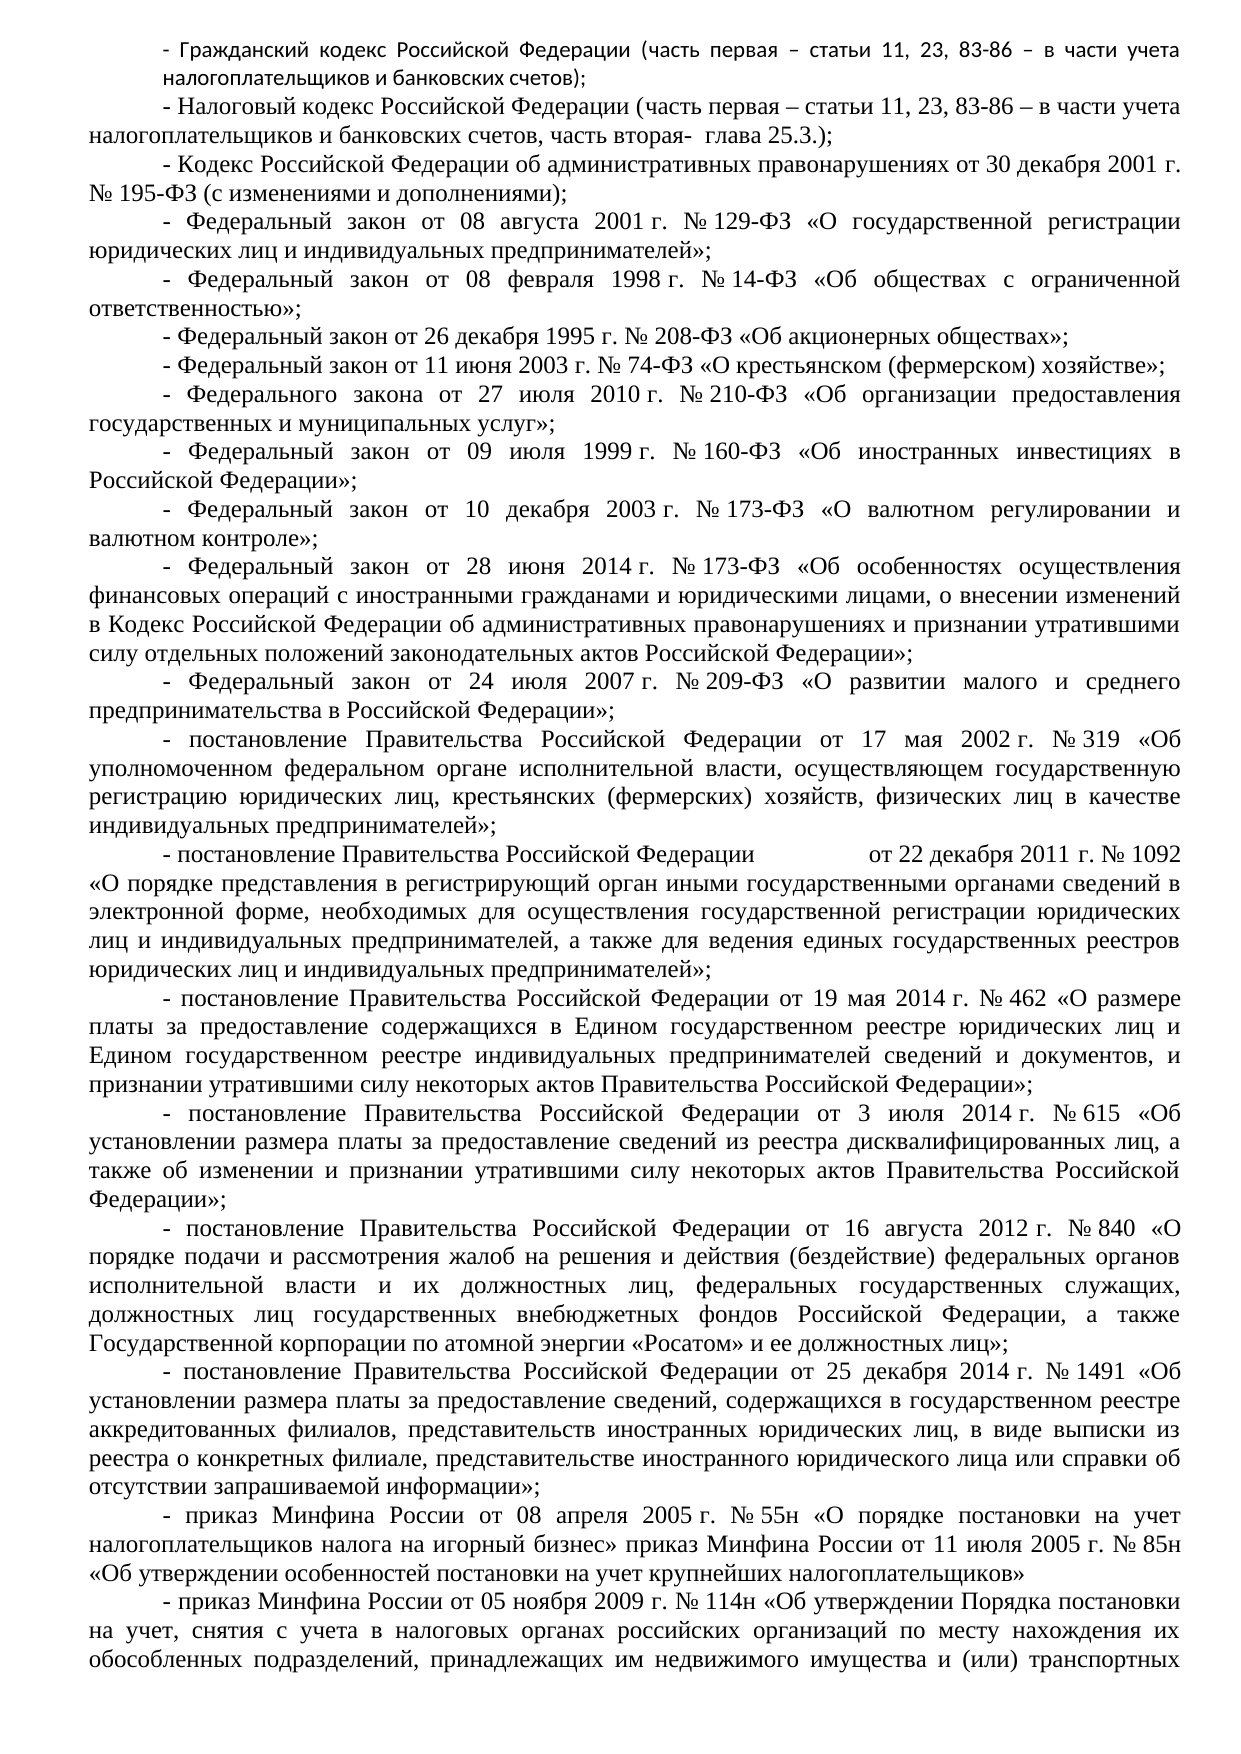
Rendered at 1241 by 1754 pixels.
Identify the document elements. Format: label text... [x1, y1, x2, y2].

text - Налоговый кодекс Российской Федерации (часть первая – статьи 11, 23, 83-86 – в части учета налогоплательщиков и банковских счетов, часть вторая- глава 25.3.); [89, 91, 1181, 149]
text - Федеральный закон от 11 июня 2003 г. № 74-ФЗ «О крестьянском (фермерском) хозяйстве»; [89, 350, 1181, 379]
text - постановление Правительства Российской Федерации от 17 мая 2002 г. № 319 «Об уполномоченном федеральном органе исполнительной власти, осуществляющем государственную регистрацию юридических лиц, крестьянских (фермерских) хозяйств, физических лиц в качестве индивидуальных предпринимателей»; [89, 724, 1181, 839]
text - постановление Правительства Российской Федерации от 3 июля 2014 г. № 615 «Об установлении размера платы за предоставление сведений из реестра дисквалифицированных лиц, а также об изменении и признании утратившими силу некоторых актов Правительства Российской Федерации»; [89, 1098, 1181, 1213]
text - Гражданский кодекс Российской Федерации (часть первая – статьи 11, 23, 83-86 – в части учета налогоплательщиков и банковских счетов); [162, 35, 1181, 91]
text - Федеральный закон от 24 июля 2007 г. № 209-ФЗ «О развитии малого и среднего предпринимательства в Российской Федерации»; [89, 666, 1181, 724]
text - Федерального закона от 27 июля 2010 г. № 210-ФЗ «Об организации предоставления государственных и муниципальных услуг»; [89, 379, 1181, 436]
text - Федеральный закон от 08 августа 2001 г. № 129-ФЗ «О государственной регистрации юридических лиц и индивидуальных предпринимателей»; [89, 206, 1181, 264]
text - Федеральный закон от 09 июля 1999 г. № 160-ФЗ «Об иностранных инвестициях в Российской Федерации»; [89, 436, 1181, 494]
text - постановление Правительства Российской Федерации от 16 августа 2012 г. № 840 «О порядке подачи и рассмотрения жалоб на решения и действия (бездействие) федеральных органов исполнительной власти и их должностных лиц, федеральных государственных служащих, должностных лиц государственных внебюджетных фондов Российской Федерации, а также Государственной корпорации по атомной энергии «Росатом» и ее должностных лиц»; [89, 1213, 1181, 1356]
text - приказ Минфина России от 08 апреля 2005 г. № 55н «О порядке постановки на учет налогоплательщиков налога на игорный бизнес» приказ Минфина России от 11 июля 2005 г. № 85н «Об утверждении особенностей постановки на учет крупнейших налогоплательщиков» [89, 1500, 1181, 1586]
text - Федеральный закон от 26 декабря 1995 г. № 208-ФЗ «Об акционерных обществах»; [89, 321, 1181, 350]
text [89, 1586, 1181, 1673]
text - Федеральный закон от 08 февраля 1998 г. № 14-ФЗ «Об обществах с ограниченной ответственностью»; [89, 264, 1181, 321]
text - Кодекс Российской Федерации об административных правонарушениях от 30 декабря 2001 г. № 195-ФЗ (с изменениями и дополнениями); [89, 149, 1181, 206]
text - постановление Правительства Российской Федерации от 19 мая 2014 г. № 462 «О размере платы за предоставление содержащихся в Едином государственном реестре юридических лиц и Едином государственном реестре индивидуальных предпринимателей сведений и документов, и признании утратившими силу некоторых актов Правительства Российской Федерации»; [89, 983, 1181, 1098]
text - Федеральный закон от 10 декабря 2003 г. № 173-ФЗ «О валютном регулировании и валютном контроле»; [89, 494, 1181, 551]
text - Федеральный закон от 28 июня 2014 г. № 173-ФЗ «Об особенностях осуществления финансовых операций с иностранными гражданами и юридическими лицами, о внесении изменений в Кодекс Российской Федерации об административных правонарушениях и признании утратившими силу отдельных положений законодательных актов Российской Федерации»; [89, 551, 1181, 666]
text - постановление Правительства Российской Федерации от 25 декабря 2014 г. № 1491 «Об установлении размера платы за предоставление сведений, содержащихся в государственном реестре аккредитованных филиалов, представительств иностранных юридических лиц, в виде выписки из реестра о конкретных филиале, представительстве иностранного юридического лица или справки об отсутствии запрашиваемой информации»; [89, 1356, 1181, 1500]
text - постановление Правительства Российской Федерации от 22 декабря 2011 г. № 1092 «О порядке представления в регистрирующий орган иными государственными органами сведений в электронной форме, необходимых для осуществления государственной регистрации юридических лиц и индивидуальных предпринимателей, а также для ведения единых государственных реестров юридических лиц и индивидуальных предпринимателей»; [89, 839, 1181, 983]
